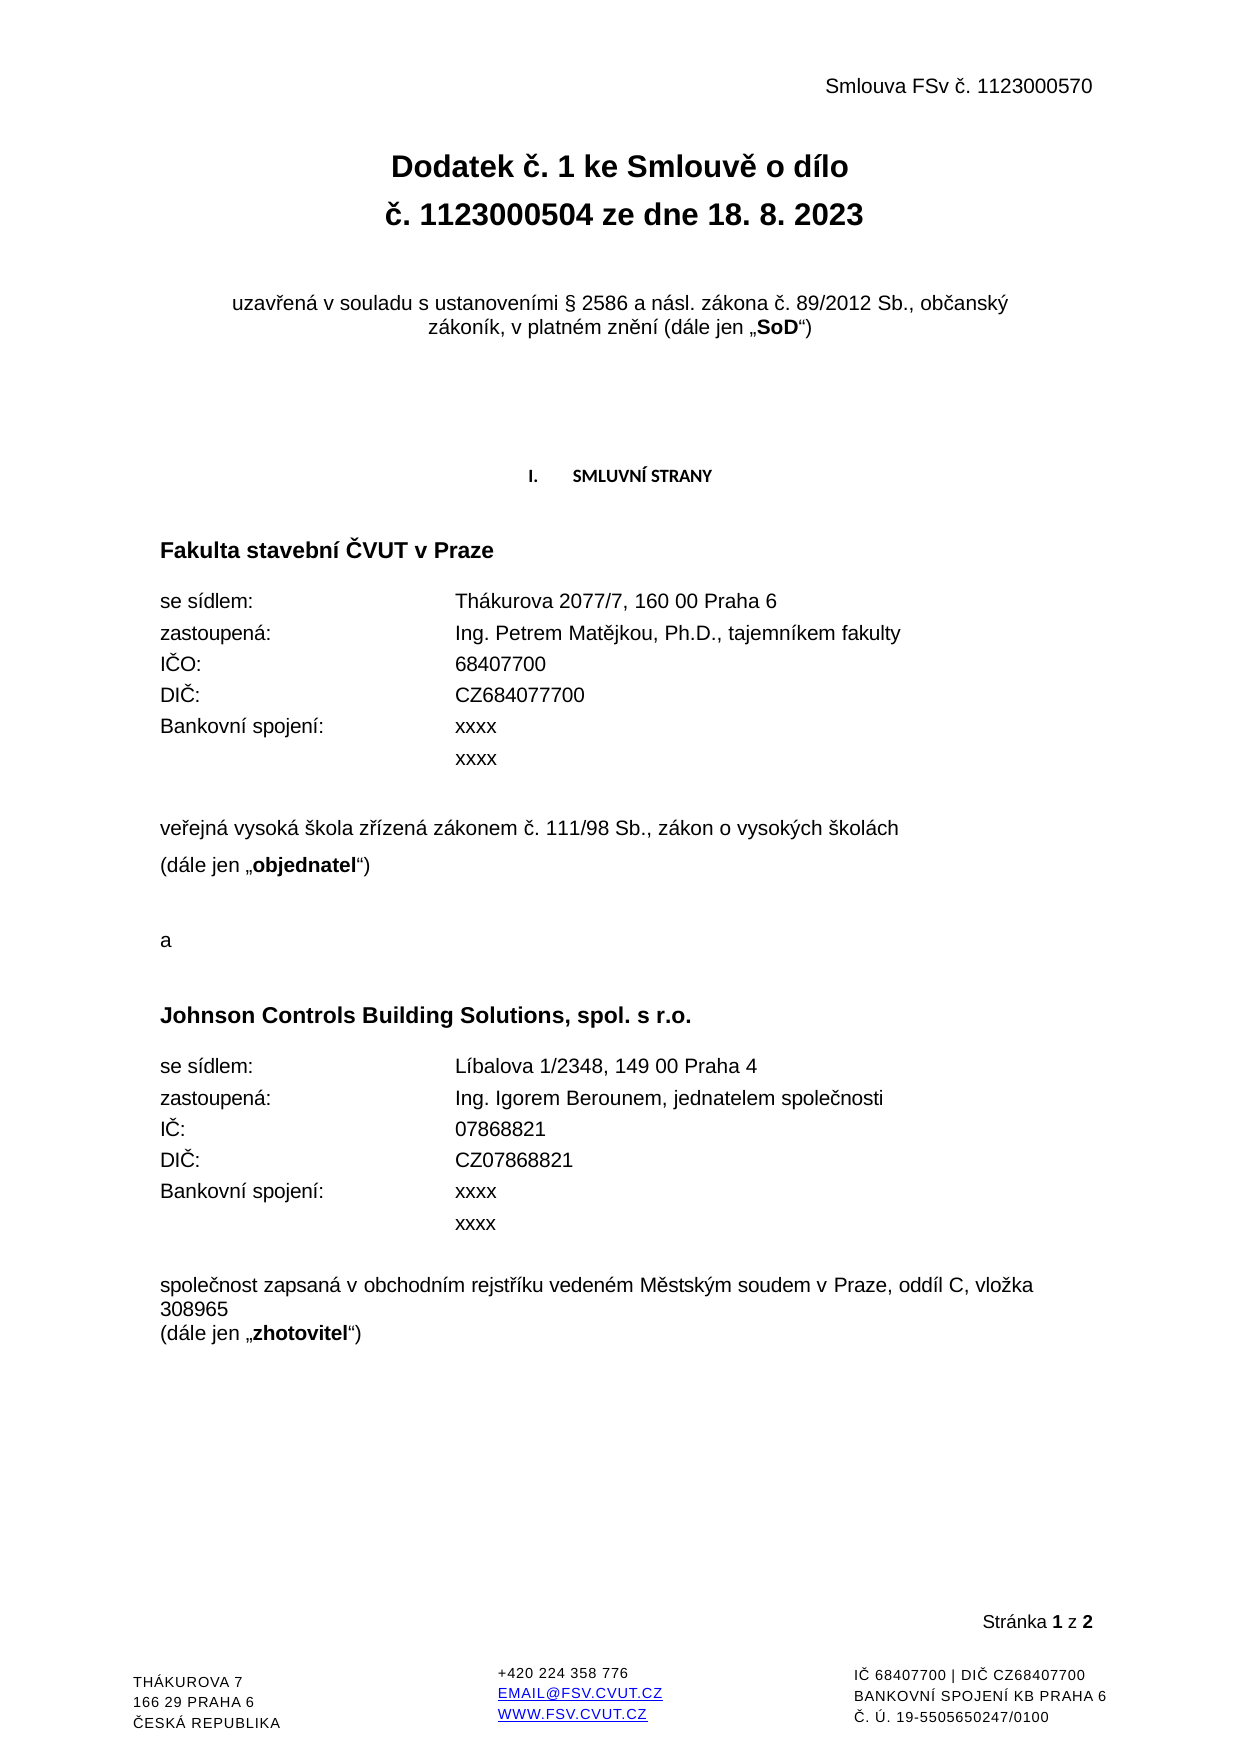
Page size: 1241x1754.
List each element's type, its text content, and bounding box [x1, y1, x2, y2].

text zastoupená: Ing. Igorem Berounem, jednatelem společnosti [160, 1086, 1093, 1109]
text (dále jen „zhotovitel“) [160, 1321, 1093, 1345]
text xxxx [455, 1211, 1093, 1234]
text uzavřená v souladu s ustanoveními § 2586 a násl. zákona č. 89/2012 Sb., občanský zákoník, v platném znění (dále jen „SoD“) [194, 291, 1046, 339]
text Dodatek č. 1 ke Smlouvě o dílo [148, 148, 1093, 183]
text zastoupená: Ing. Petrem Matějkou, Ph.D., tajemníkem fakulty [160, 621, 1093, 644]
text se sídlem: Thákurova 2077/7, 160 00 Praha 6 [160, 589, 1093, 613]
text xxxx [455, 746, 1093, 769]
text IČO: 68407700 [160, 652, 1093, 676]
text veřejná vysoká škola zřízená zákonem č. 111/98 Sb., zákon o vysokých školách (dále jen „objednatel“) [160, 816, 913, 877]
text se sídlem: Líbalova 1/2348, 149 00 Praha 4 [160, 1054, 1093, 1078]
text č. 1123000504 ze dne 18. 8. 2023 [148, 196, 1093, 232]
text DIČ: CZ07868821 [160, 1148, 1093, 1172]
text Johnson Controls Building Solutions, spol. s r.o. [160, 1002, 1093, 1028]
text Bankovní spojení: xxxx [160, 714, 1093, 738]
subtitle Smluvní strany [147, 464, 1093, 487]
text IČ: 07868821 [160, 1117, 1093, 1141]
text Bankovní spojení: xxxx [160, 1179, 1093, 1203]
text DIČ: CZ684077700 [160, 683, 1093, 707]
text Fakulta stavební ČVUT v Praze [160, 537, 1093, 563]
text a [160, 928, 1093, 952]
text společnost zapsaná v obchodním rejstříku vedeném Městským soudem v Praze, oddíl C, vložka 308965 [160, 1273, 1093, 1321]
